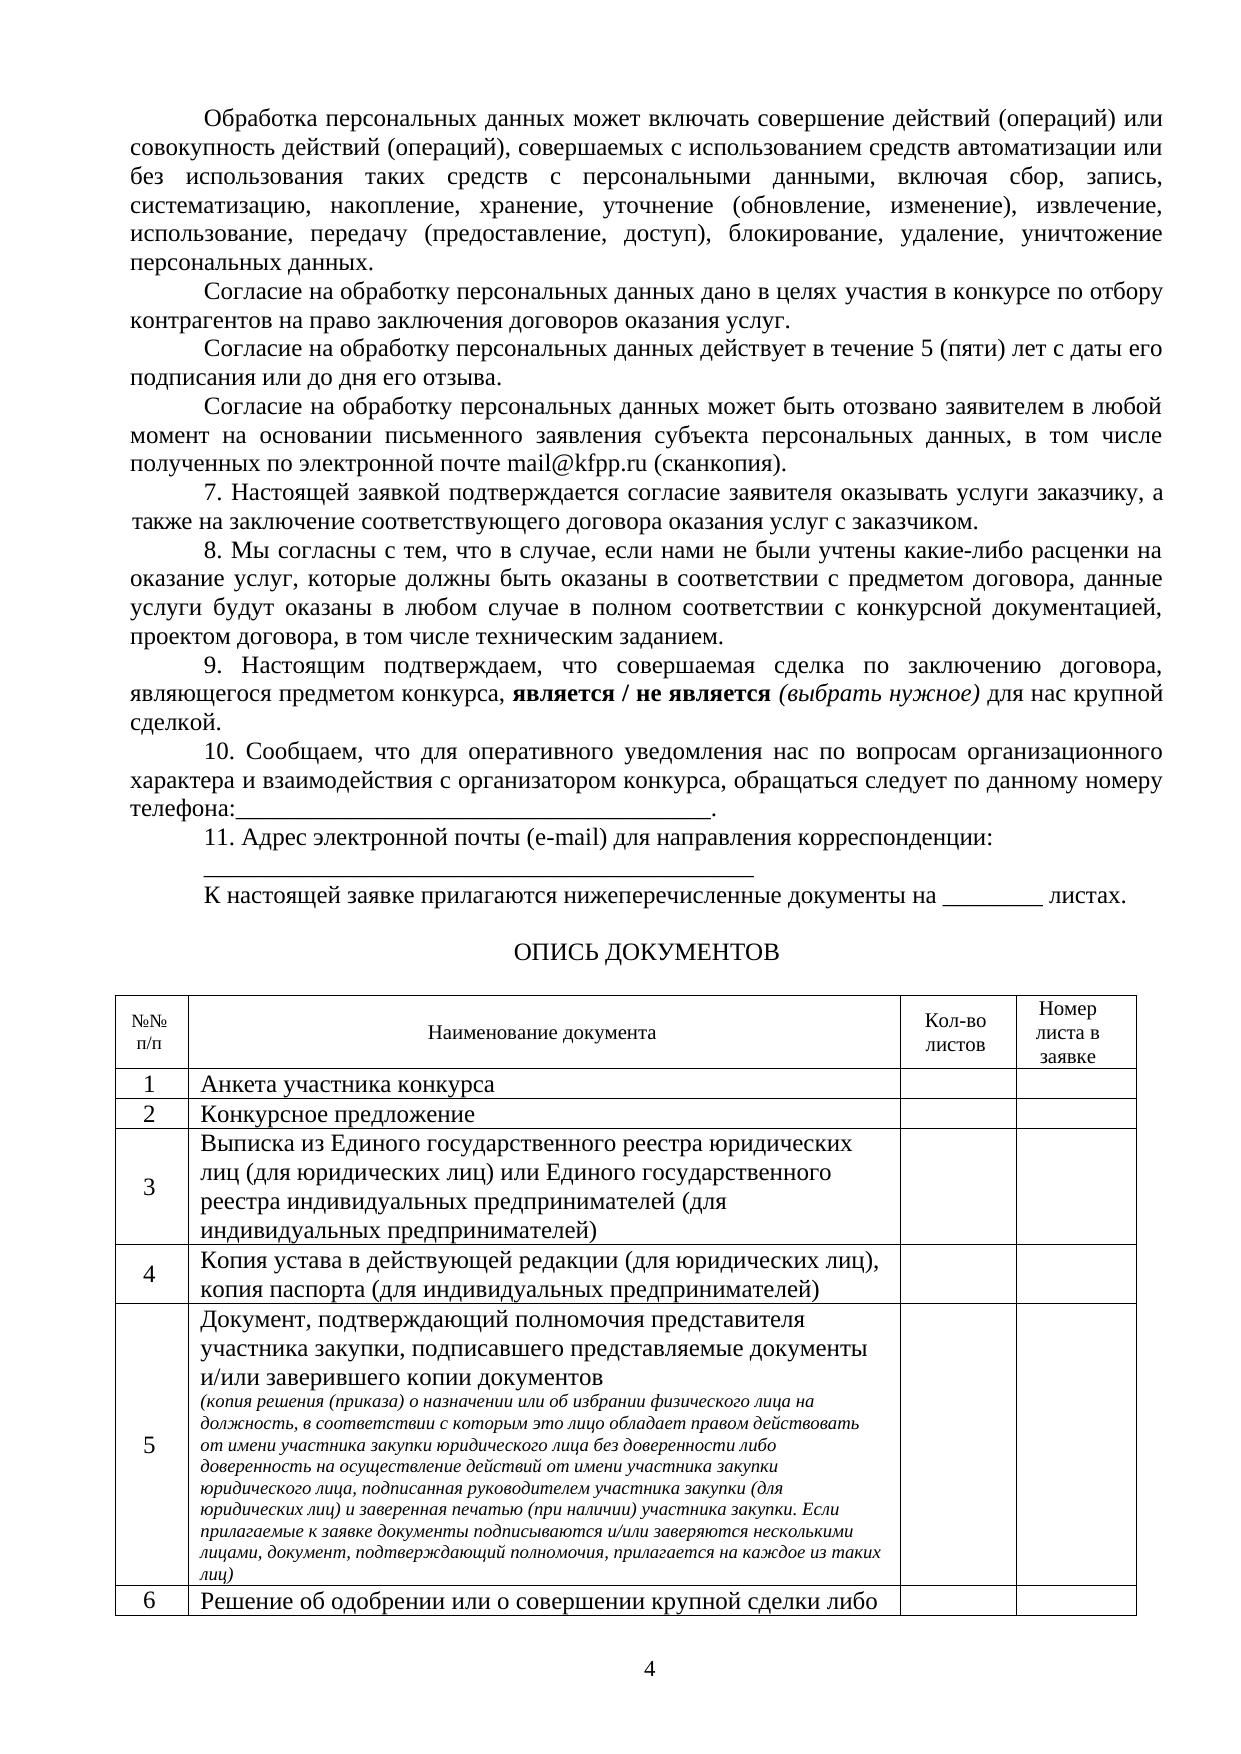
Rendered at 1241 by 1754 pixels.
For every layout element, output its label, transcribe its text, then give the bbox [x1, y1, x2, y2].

text Согласие на обработку персональных данных дано в целях участия в конкурсе по отбору контрагентов на право заключения договоров оказания услуг. [130, 276, 1163, 333]
table_cell Анкета участника конкурса [189, 1069, 900, 1098]
table_cell Выписка из Единого государственного реестра юридических лиц (для юридических лиц) или Единого государственного реестра индивидуальных предпринимателей (для индивидуальных предпринимателей) [189, 1129, 900, 1243]
table_cell [1017, 1069, 1136, 1098]
table_cell 2 [116, 1099, 188, 1127]
table_cell [1017, 1586, 1136, 1615]
table_cell [1017, 1099, 1136, 1127]
text 10. Сообщаем, что для оперативного уведомления нас по вопросам организационного характера и взаимодействия с организатором конкурса, обращаться следует по данному номеру телефона:______________________________________. [130, 736, 1163, 822]
table_cell 6 [116, 1586, 188, 1615]
table_header №№ п/п [116, 996, 188, 1068]
table_cell [901, 1245, 1016, 1303]
table_cell [901, 1069, 1016, 1098]
text 7. Настоящей заявкой подтверждается согласие заявителя оказывать услуги заказчику, а также на заключение соответствующего договора оказания услуг с заказчиком. [132, 477, 1163, 535]
text Обработка персональных данных может включать совершение действий (операций) или совокупность действий (операций), совершаемых с использованием средств автоматизации или без использования таких средств с персональными данными, включая сбор, запись, систематизацию, накопление, хранение, уточнение (обновление, изменение), извлечение, использование, передачу (предоставление, доступ), блокирование, удаление, уничтожение персональных данных. [130, 103, 1163, 276]
table_cell [901, 1304, 1016, 1584]
table_cell Документ, подтверждающий полномочия представителя участника закупки, подписавшего представляемые документы и/или заверившего копии документов (копия решения (приказа) о назначении или об избрании физического лица на должность, в соответствии с которым это лицо обладает правом действовать от имени участника закупки юридического лица без доверенности либо доверенность на осуществление действий от имени участника закупки юридического лица, подписанная руководителем участника закупки (для юридических лиц) и заверенная печатью (при наличии) участника закупки. Если прилагаемые к заявке документы подписываются и/или заверяются несколькими лицами, документ, подтверждающий полномочия, прилагается на каждое из таких лиц) [189, 1304, 900, 1584]
table_cell 3 [116, 1129, 188, 1243]
table_cell [901, 1129, 1016, 1243]
text 11. Адрес электронной почты (e-mail) для направления корреспонденции: ____________________________________________ [204, 822, 1163, 880]
text 8. Мы согласны с тем, что в случае, если нами не были учтены какие-либо расценки на оказание услуг, которые должны быть оказаны в соответствии с предметом договора, данные услуги будут оказаны в любом случае в полном соответствии с конкурсной документацией, проектом договора, в том числе техническим заданием. [130, 535, 1163, 650]
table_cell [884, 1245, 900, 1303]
text Согласие на обработку персональных данных может быть отозвано заявителем в любой момент на основании письменного заявления субъекта персональных данных, в том числе полученных по электронной почте mail@kfpp.ru (сканкопия). [130, 391, 1163, 477]
table_cell [901, 1099, 1016, 1127]
table_header Кол-во листов [901, 996, 1016, 1068]
table_cell 4 [116, 1245, 188, 1303]
table_cell [901, 1586, 1016, 1615]
table_cell Конкурсное предложение [189, 1099, 900, 1127]
table_header Наименование документа [189, 996, 900, 1068]
text 9. Настоящим подтверждаем, что совершаемая сделка по заключению договора, являющегося предметом конкурса, является / не является (выбрать нужное) для нас крупной сделкой. [130, 650, 1163, 736]
text ОПИСЬ ДОКУМЕНТОВ [130, 937, 1163, 966]
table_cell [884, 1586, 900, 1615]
text Согласие на обработку персональных данных действует в течение 5 (пяти) лет с даты его подписания или до дня его отзыва. [130, 333, 1163, 391]
table_cell [1017, 1245, 1136, 1303]
text К настоящей заявке прилагаются нижеперечисленные документы на ________ листах. [130, 880, 1163, 908]
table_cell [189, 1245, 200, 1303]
table_header Номер листа в заявке [1017, 996, 1136, 1068]
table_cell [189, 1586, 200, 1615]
table_cell 5 [116, 1304, 188, 1584]
table_cell [1017, 1304, 1136, 1584]
table_cell [1017, 1129, 1136, 1243]
table_cell 1 [116, 1069, 188, 1098]
